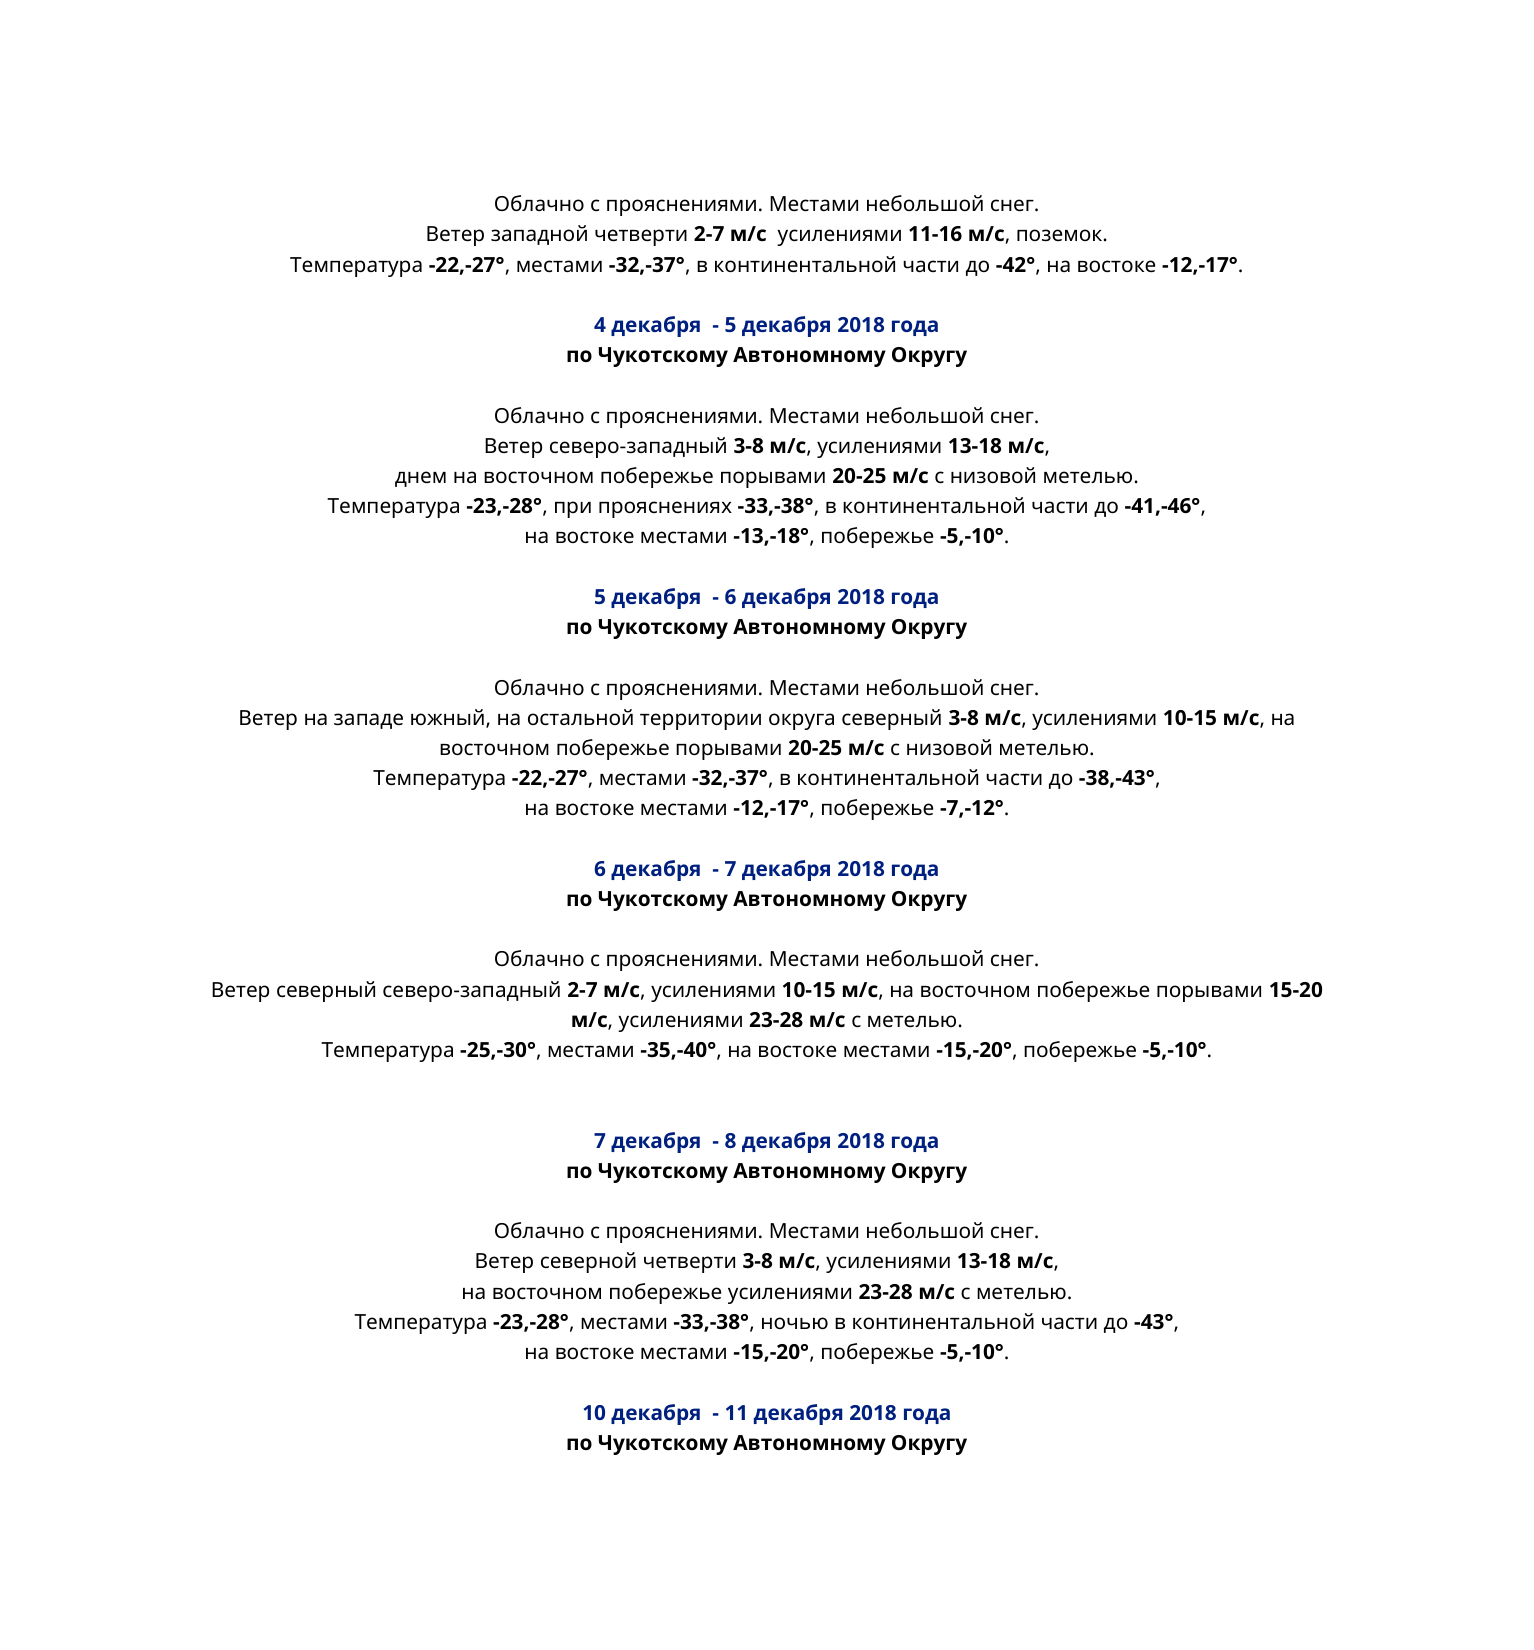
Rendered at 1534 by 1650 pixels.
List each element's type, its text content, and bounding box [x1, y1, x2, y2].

text на востоке местами -13,-18°, побережье -5,-10°. [187, 520, 1346, 550]
text Температура -23,-28°, местами -33,-38°, ночью в континентальной части до -43°, [187, 1305, 1346, 1335]
text Облачно с прояснениями. Местами небольшой снег. [187, 399, 1346, 429]
text Облачно с прояснениями. Местами небольшой снег. [187, 187, 1346, 218]
text Ветер северо-западный 3-8 м/с, усилениями 13-18 м/с, [187, 429, 1346, 459]
text 5 декабря - 6 декабря 2018 года [187, 580, 1346, 610]
text Ветер северной четверти 3-8 м/с, усилениями 13-18 м/с, [187, 1245, 1346, 1275]
text по Чукотскому Автономному Округу [187, 882, 1346, 912]
text Температура -22,-27°, местами -32,-37°, в континентальной части до -42°, на востоке -12,-17°. [187, 248, 1346, 278]
text днем на восточном побережье порывами 20-25 м/с с низовой метелью. [187, 459, 1346, 489]
text Облачно с прояснениями. Местами небольшой снег. [187, 943, 1346, 973]
text на востоке местами -15,-20°, побережье -5,-10°. [187, 1335, 1346, 1366]
text по Чукотскому Автономному Округу [187, 1154, 1346, 1184]
text Облачно с прояснениями. Местами небольшой снег. [187, 671, 1346, 701]
text по Чукотскому Автономному Округу [187, 338, 1346, 369]
text 10 декабря - 11 декабря 2018 года [187, 1396, 1346, 1426]
text Ветер северный северо-западный 2-7 м/с, усилениями 10-15 м/с, на восточном побережье порывами 15-20 м/с, усилениями 23-28 м/с с метелью. [187, 973, 1346, 1033]
text Облачно с прояснениями. Местами небольшой снег. [187, 1214, 1346, 1245]
text Температура -25,-30°, местами -35,-40°, на востоке местами -15,-20°, побережье -5,-10°. [187, 1033, 1346, 1063]
text на востоке местами -12,-17°, побережье -7,-12°. [187, 792, 1346, 822]
text на восточном побережье усилениями 23-28 м/с с метелью. [187, 1275, 1346, 1305]
text по Чукотскому Автономному Округу [187, 1426, 1346, 1456]
text Ветер на западе южный, на остальной территории округа северный 3-8 м/с, усилениями 10-15 м/с, на восточном побережье порывами 20-25 м/с с низовой метелью. [187, 701, 1346, 761]
text Температура -22,-27°, местами -32,-37°, в континентальной части до -38,-43°, [187, 761, 1346, 792]
text 6 декабря - 7 декабря 2018 года [187, 852, 1346, 882]
text по Чукотскому Автономному Округу [187, 610, 1346, 641]
text 7 декабря - 8 декабря 2018 года [187, 1124, 1346, 1154]
text 4 декабря - 5 декабря 2018 года [187, 308, 1346, 338]
text Ветер западной четверти 2-7 м/с усилениями 11-16 м/с, поземок. [187, 218, 1346, 248]
text Температура -23,-28°, при прояснениях -33,-38°, в континентальной части до -41,-46°, [187, 489, 1346, 520]
